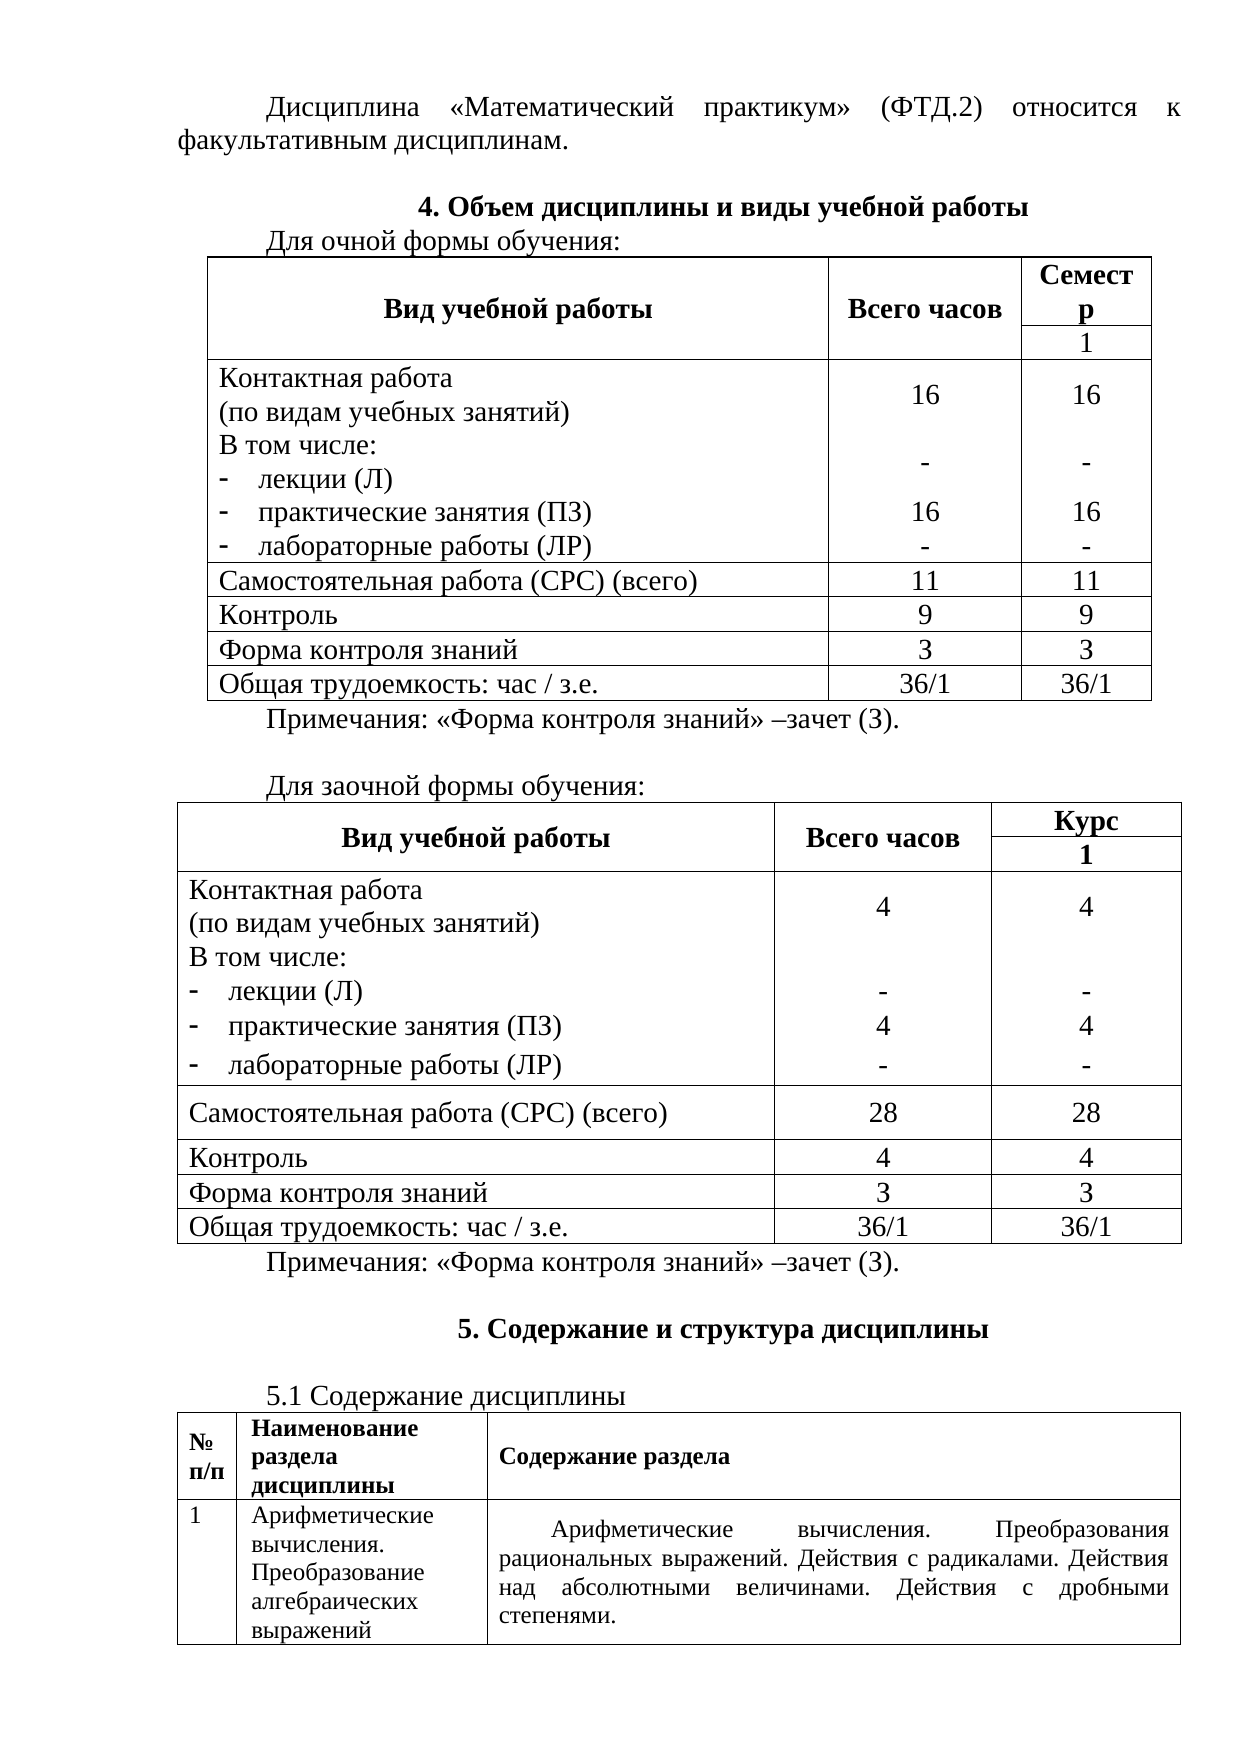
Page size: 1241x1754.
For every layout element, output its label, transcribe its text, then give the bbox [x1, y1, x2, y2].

table_cell 1 [1022, 326, 1151, 359]
table_cell Контроль [208, 597, 828, 631]
table_cell - [775, 939, 991, 1007]
table_cell З [992, 1175, 1181, 1208]
table_cell 4 [992, 1140, 1181, 1174]
table_header Курс [992, 803, 1181, 836]
table_cell 11 [1022, 563, 1151, 596]
table_cell практические занятия (ПЗ) [178, 1007, 774, 1042]
table_cell 4 [775, 1140, 991, 1174]
table_cell 36/1 [775, 1209, 991, 1243]
table_cell 28 [992, 1086, 1181, 1139]
table_cell Форма контроля знаний [208, 632, 828, 665]
table_cell З [829, 632, 1021, 665]
table_cell Контроль [178, 1140, 774, 1174]
table_header Всего часов [775, 803, 991, 871]
text 5. Содержание и структура дисциплины [177, 1311, 1181, 1344]
table_header Содержание раздела [488, 1413, 1180, 1499]
text Дисциплина «Математический практикум» (ФТД.2) относится к факультативным дисциплинам. [177, 89, 1181, 156]
table_cell 11 [829, 563, 1021, 596]
table_cell 4 [992, 872, 1181, 939]
table_header № п/п [178, 1413, 236, 1499]
table_cell Самостоятельная работа (СРС) (всего) [178, 1086, 774, 1139]
table_cell В том числе: лекции (Л) [208, 427, 828, 494]
table_cell - [775, 1043, 991, 1085]
table_cell 9 [829, 597, 1021, 631]
table_cell Арифметические вычисления. Преобразования рациональных выражений. Действия с радикалами. Действия над абсолютными величинами. Действия с дробными степенями. [488, 1500, 1180, 1644]
text Для заочной формы обучения: [177, 768, 1181, 802]
text Примечания: «Форма контроля знаний» –зачет (З). [177, 1244, 1181, 1277]
table_header Семестр [1022, 258, 1151, 324]
table_cell 16 [829, 494, 1021, 528]
table_cell Арифметические вычисления. Преобразование алгебраических выражений [237, 1500, 487, 1644]
table_cell В том числе: лекции (Л) [178, 939, 774, 1007]
table_header Наименование раздела дисциплины [237, 1413, 487, 1499]
table_cell лабораторные работы (ЛР) [178, 1043, 774, 1085]
table_cell 36/1 [1022, 666, 1151, 700]
table_cell Форма контроля знаний [178, 1175, 774, 1208]
table_cell 36/1 [992, 1209, 1181, 1243]
text Для очной формы обучения: [177, 223, 1181, 256]
table_cell - [829, 528, 1021, 562]
text Примечания: «Форма контроля знаний» –зачет (З). [177, 701, 1181, 734]
table_cell З [775, 1175, 991, 1208]
table_cell 4 [992, 1007, 1181, 1042]
table_cell Общая трудоемкость: час / з.е. [208, 666, 828, 700]
table_cell - [1022, 528, 1151, 562]
table_cell 9 [1022, 597, 1151, 631]
table_cell - [992, 1043, 1181, 1085]
table_cell лабораторные работы (ЛР) [208, 528, 828, 562]
table_cell 4 [775, 872, 991, 939]
table_cell 16 [1022, 494, 1151, 528]
table_cell - [992, 939, 1181, 1007]
table_cell 16 [1022, 360, 1151, 427]
table_cell - [829, 427, 1021, 494]
table_header Вид учебной работы [178, 803, 774, 871]
table_cell 1 [178, 1500, 236, 1644]
table_header Вид учебной работы [208, 258, 828, 359]
table_cell практические занятия (ПЗ) [208, 494, 828, 528]
table_cell Общая трудоемкость: час / з.е. [178, 1209, 774, 1243]
table_cell Контактная работа (по видам учебных занятий) [178, 872, 774, 939]
text 4. Объем дисциплины и виды учебной работы [177, 189, 1181, 223]
table_cell 4 [775, 1007, 991, 1042]
table_cell Самостоятельная работа (СРС) (всего) [208, 563, 828, 596]
text 5.1 Содержание дисциплины [177, 1378, 1181, 1412]
table_cell 1 [992, 837, 1181, 871]
table_cell 36/1 [829, 666, 1021, 700]
table_cell 28 [775, 1086, 991, 1139]
table_cell Контактная работа (по видам учебных занятий) [208, 360, 828, 427]
table_cell - [1022, 427, 1151, 494]
table_header Всего часов [829, 258, 1021, 359]
table_cell 16 [829, 360, 1021, 427]
table_cell З [1022, 632, 1151, 665]
